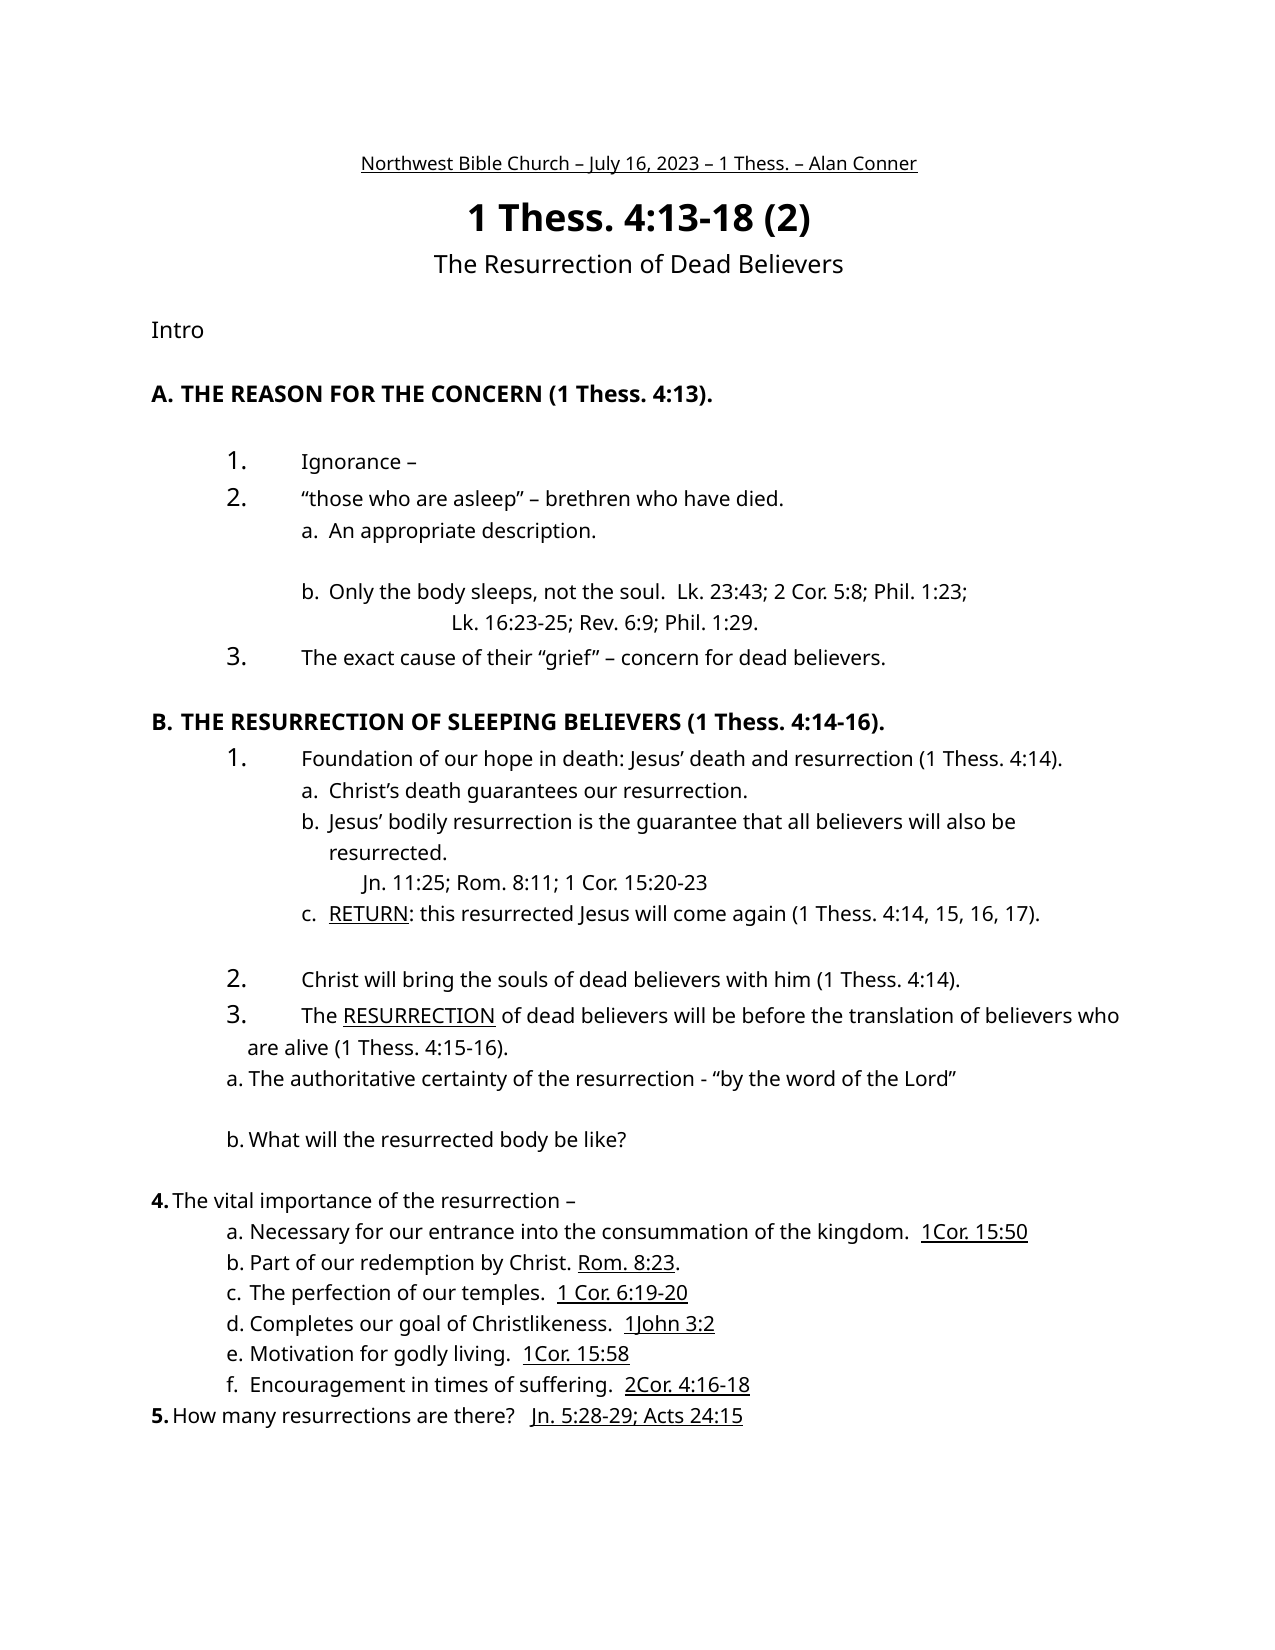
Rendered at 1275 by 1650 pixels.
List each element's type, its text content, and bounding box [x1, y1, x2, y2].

list The perfection of our temples. 1 Cor. 6:19-20 [226, 1278, 1122, 1307]
text Northwest Bible Church – July 16, 2023 – 1 Thess. – Alan Conner [156, 150, 1122, 176]
list THE REASON FOR THE CONCERN (1 Thess. 4:13). [151, 378, 1122, 409]
list Christ’s death guarantees our resurrection. [301, 776, 1122, 805]
list Jesus’ bodily resurrection is the guarantee that all believers will also be resurrected. [301, 807, 1122, 866]
list Motivation for godly living. 1Cor. 15:58 [226, 1339, 1122, 1368]
list The RESURRECTION of dead believers will be before the translation of believers who are alive (1 Thess. 4:15-16). [226, 997, 1122, 1062]
text Intro [151, 314, 1122, 345]
list Completes our goal of Christlikeness. 1John 3:2 [226, 1309, 1122, 1337]
list Foundation of our hope in death: Jesus’ death and resurrection (1 Thess. 4:14). [226, 740, 1122, 774]
list An appropriate description. [301, 516, 1122, 544]
list Ignorance – [226, 442, 1122, 477]
list THE RESURRECTION OF SLEEPING BELIEVERS (1 Thess. 4:14-16). [151, 706, 1122, 737]
list Encouragement in times of suffering. 2Cor. 4:16-18 [226, 1370, 1122, 1398]
list What will the resurrected body be like? [226, 1125, 1122, 1153]
text 1 Thess. 4:13-18 (2) [156, 191, 1122, 242]
text The Resurrection of Dead Believers [156, 246, 1122, 280]
list RETURN: this resurrected Jesus will come again (1 Thess. 4:14, 15, 16, 17). [301, 899, 1122, 927]
list “those who are asleep” – brethren who have died. [226, 479, 1122, 513]
list The authoritative certainty of the resurrection - “by the word of the Lord” [226, 1064, 1122, 1092]
list How many resurrections are there? Jn. 5:28-29; Acts 24:15 [151, 1401, 1122, 1429]
list The vital importance of the resurrection – [151, 1186, 1122, 1215]
list The exact cause of their “grief” – concern for dead believers. [226, 638, 1122, 673]
text Jn. 11:25; Rom. 8:11; 1 Cor. 15:20-23 [150, 868, 1122, 897]
list Necessary for our entrance into the consummation of the kingdom. 1Cor. 15:50 [226, 1217, 1122, 1245]
list Christ will bring the souls of dead believers with him (1 Thess. 4:14). [226, 960, 1122, 994]
list Only the body sleeps, not the soul. Lk. 23:43; 2 Cor. 5:8; Phil. 1:23; Lk. 16:23-25; Rev. 6:9; Phil. 1:29. [301, 577, 1122, 636]
list Part of our redemption by Christ. Rom. 8:23. [226, 1248, 1122, 1276]
